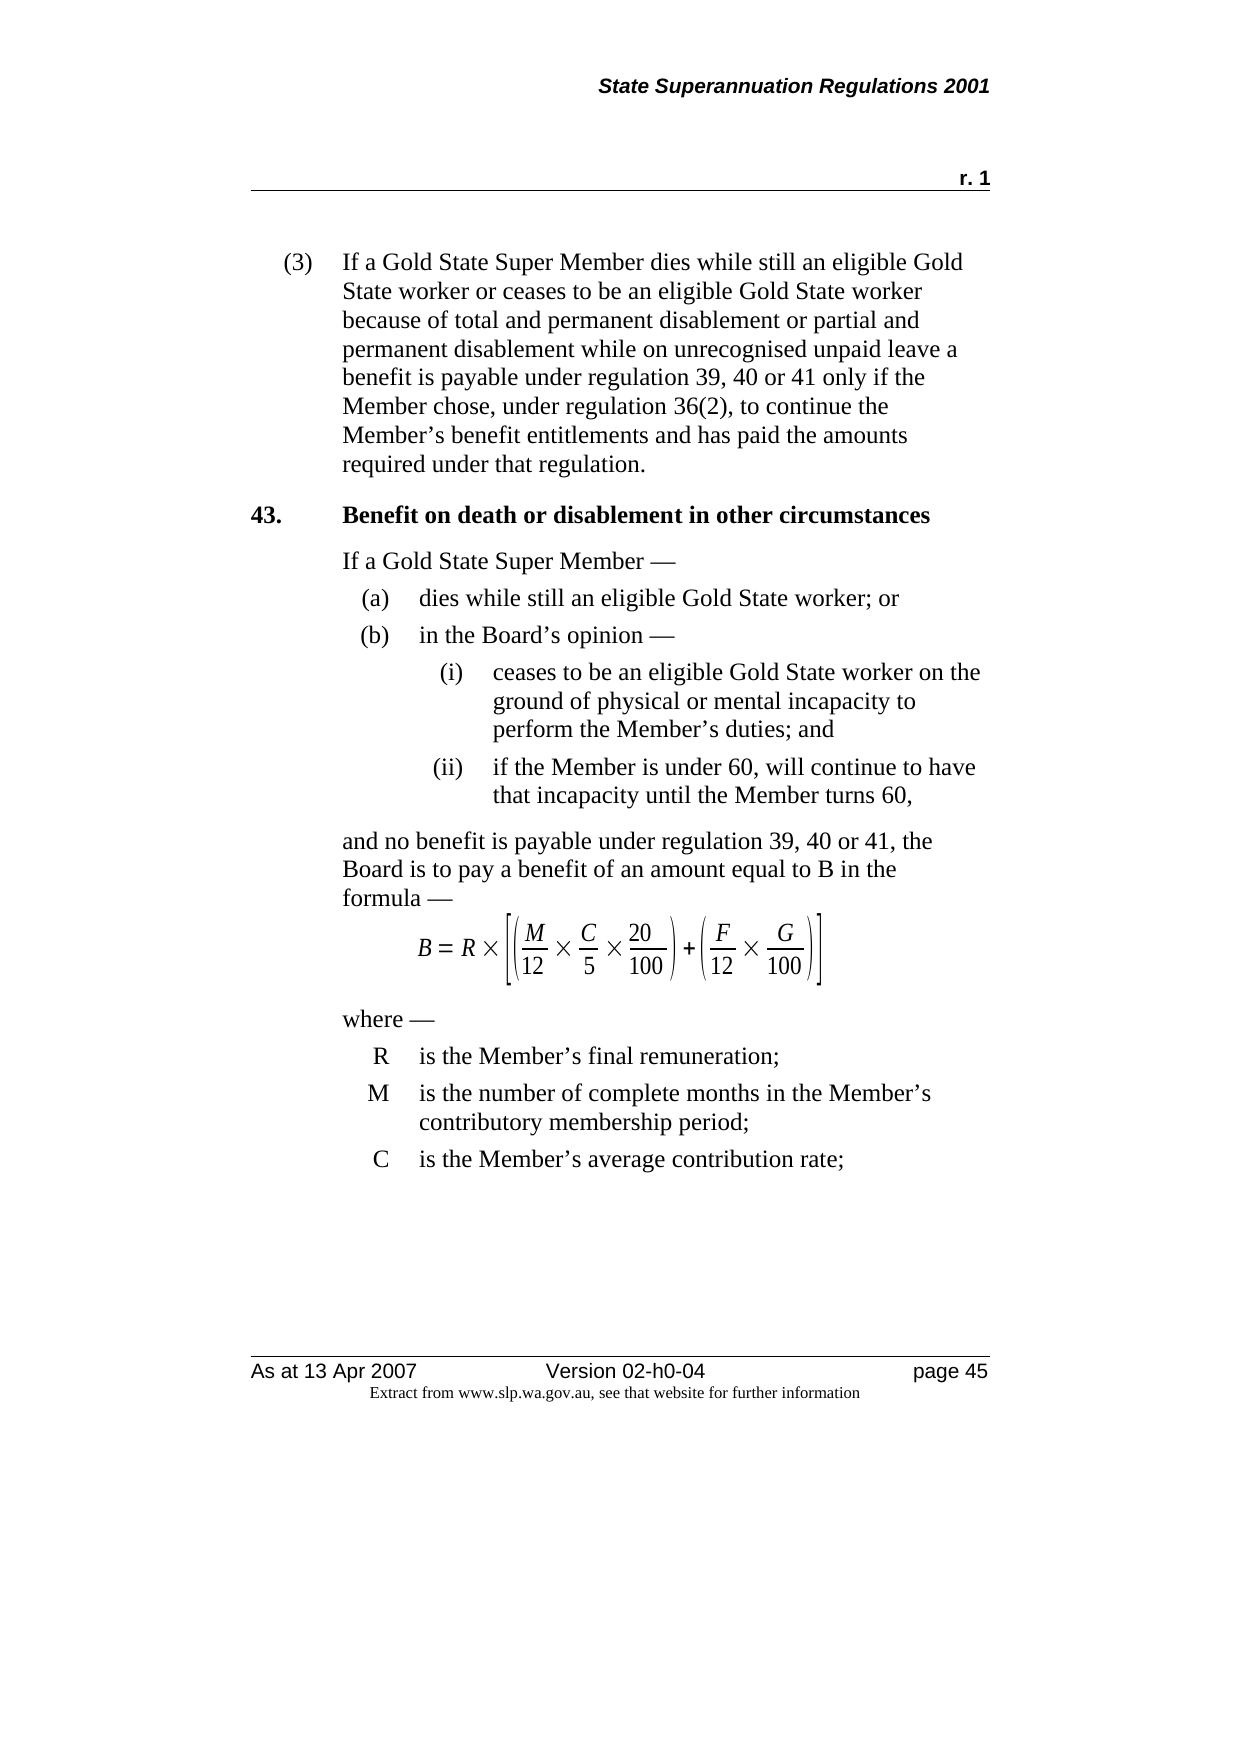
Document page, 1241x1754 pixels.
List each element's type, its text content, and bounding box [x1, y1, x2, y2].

text and no benefit is payable under regulation 39, 40 or 41, the Board is to pay a benefit of an amount equal to B in the formula — [251, 826, 990, 912]
text where — [251, 1004, 990, 1032]
subtitle 43. Benefit on death or disablement in other circumstances [251, 500, 990, 529]
text (ii) if the Member is under 60, will continue to have that incapacity until the Member turns 60, [251, 752, 990, 809]
text (b) in the Board’s opinion — [251, 620, 990, 649]
text If a Gold State Super Member — [251, 546, 990, 574]
text (i) ceases to be an eligible Gold State worker on the ground of physical or mental incapacity to perform the Member’s duties; and [251, 657, 990, 743]
text M is the number of complete months in the Member’s contributory membership period; [251, 1078, 990, 1135]
text (a) dies while still an eligible Gold State worker; or [251, 583, 990, 612]
text C is the Member’s average contribution rate; [251, 1144, 990, 1172]
text (3) If a Gold State Super Member dies while still an eligible Gold State worker or ceases to be an eligible Gold State worker because of total and permanent disablement or partial and permanent disablement while on unrecognised unpaid leave a benefit is payable under regulation 39, 40 or 41 only if the Member chose, under regulation 36(2), to continue the Member’s benefit entitlements and has paid the amounts required under that regulation. [251, 247, 990, 477]
text R is the Member’s final remuneration; [251, 1041, 990, 1069]
